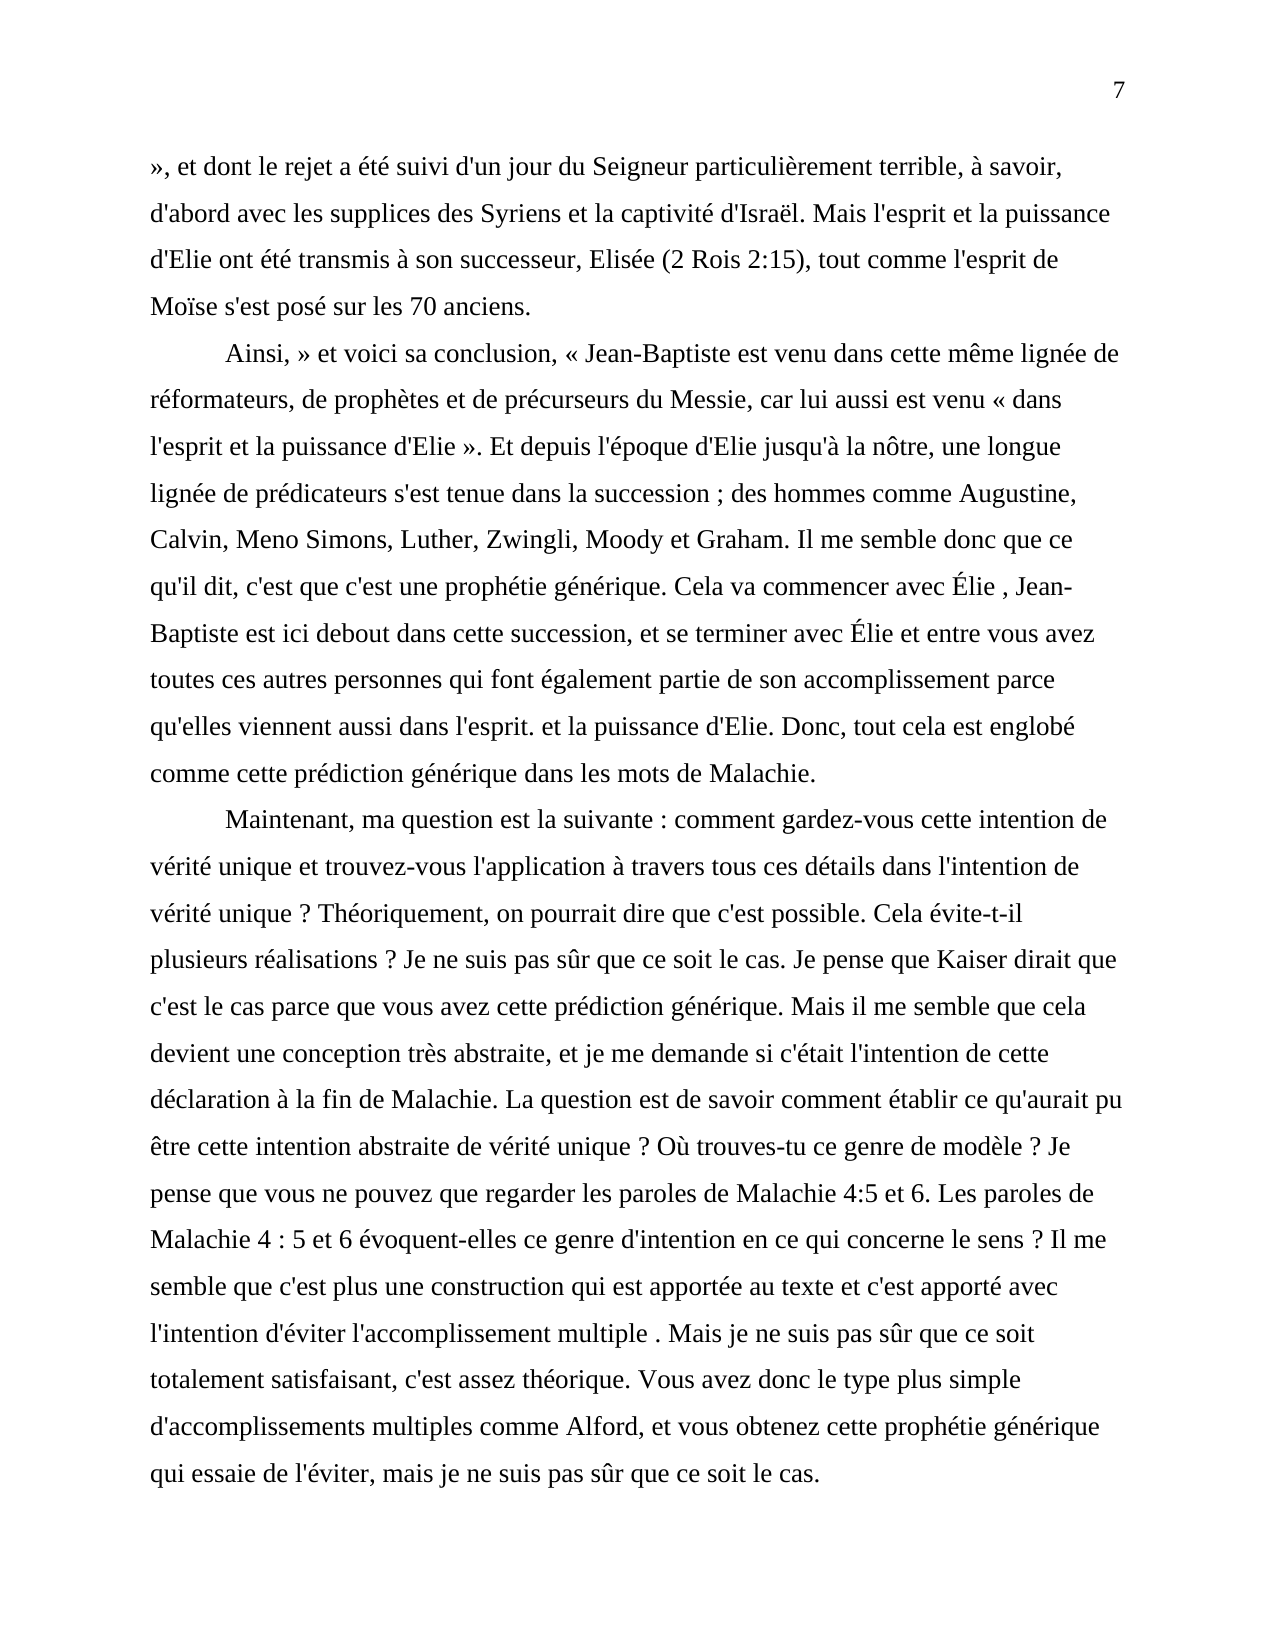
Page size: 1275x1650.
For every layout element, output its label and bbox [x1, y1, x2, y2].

text [150, 150, 1125, 1488]
